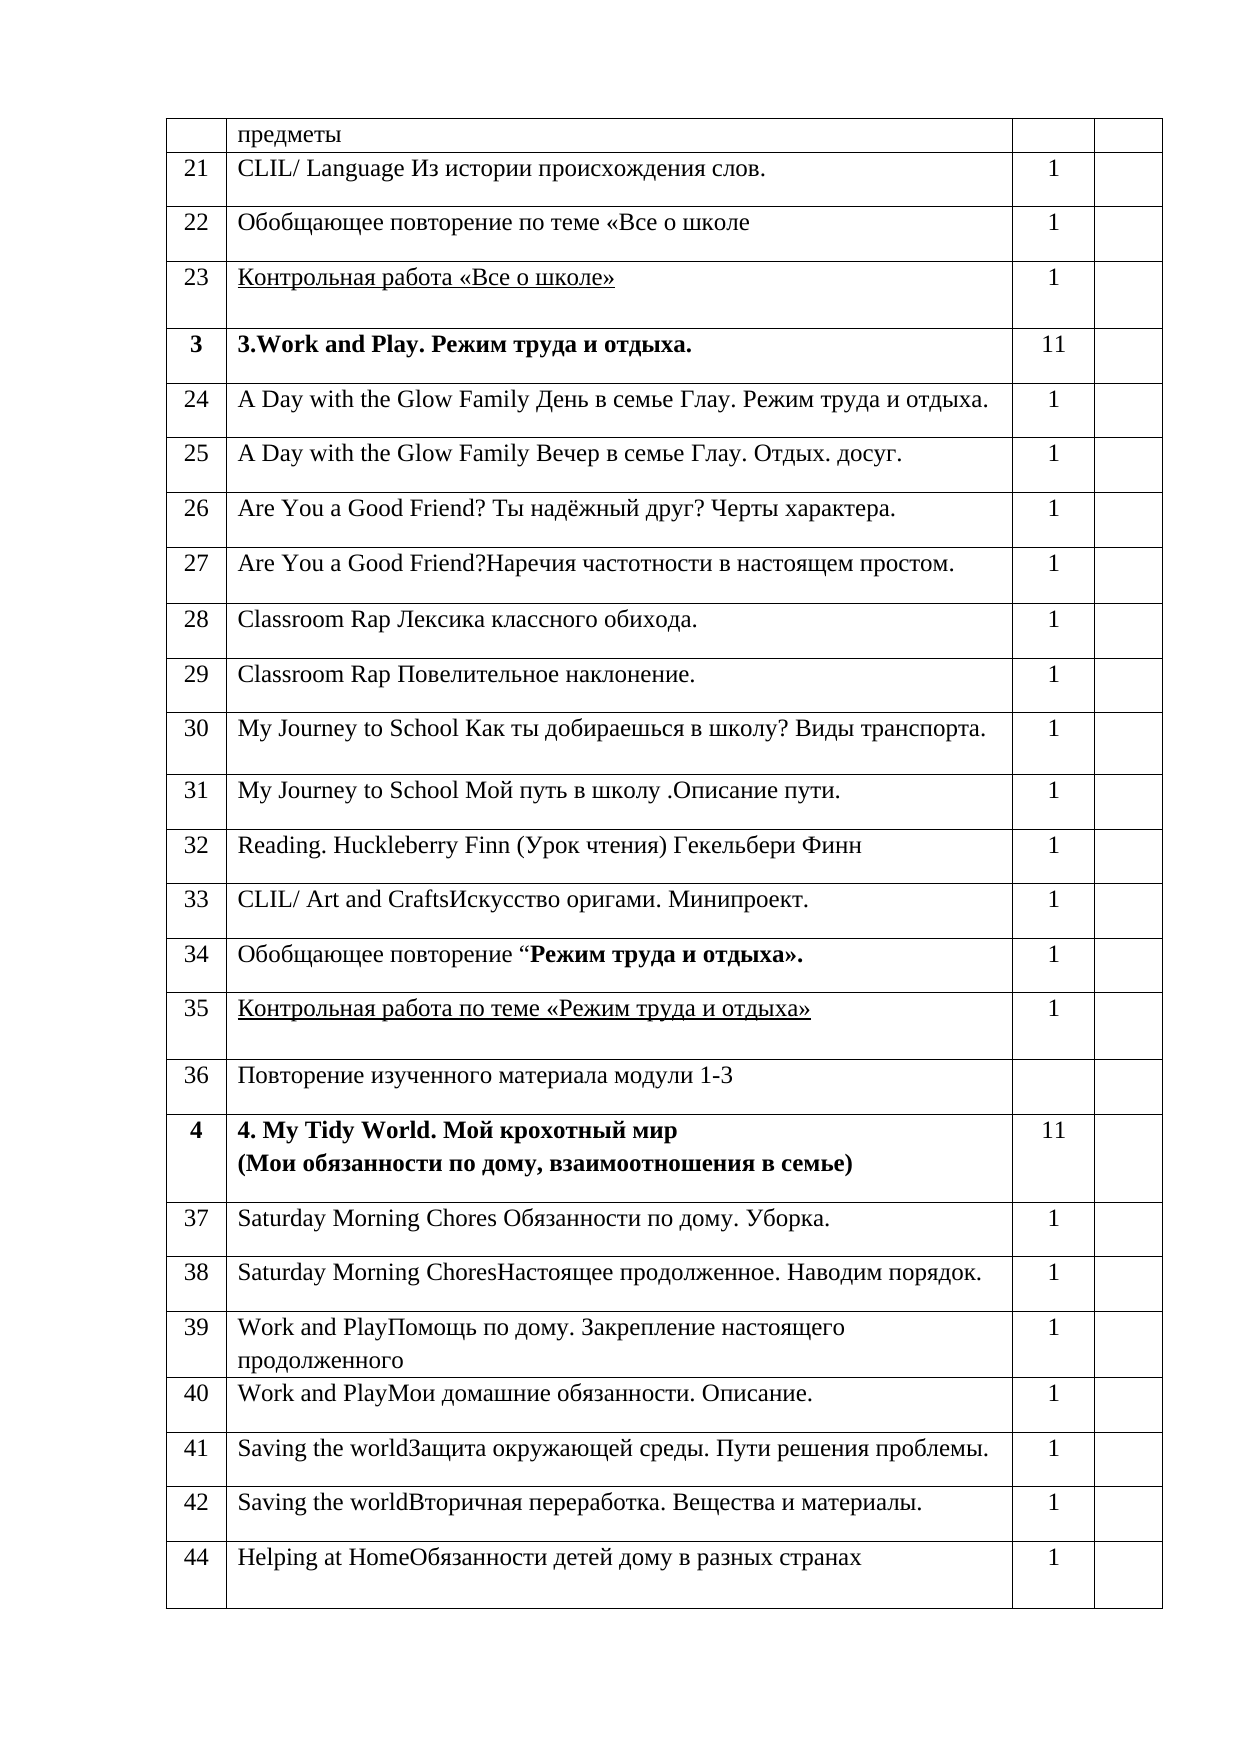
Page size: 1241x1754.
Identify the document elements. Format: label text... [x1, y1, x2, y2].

table_cell 11 [1013, 329, 1094, 383]
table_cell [227, 119, 1012, 152]
table_cell Контрольная работа «Все о школе» [227, 262, 1012, 328]
table_cell [1095, 1312, 1162, 1377]
table_cell 37 [167, 1203, 226, 1256]
table_cell 31 [167, 775, 226, 829]
table_cell 3.Work and Play. Режим труда и отдыха. [227, 329, 1012, 383]
table_cell [1095, 775, 1162, 829]
table_cell 35 [167, 993, 226, 1059]
table_cell My Journey to School Как ты добираешься в школу? Виды транспорта. [227, 713, 1012, 774]
table_cell 38 [167, 1257, 226, 1311]
table_cell Контрольная работа по теме «Режим труда и отдыха» [227, 993, 1012, 1059]
table_cell Work and PlayМои домашние обязанности. Описание. [227, 1378, 1012, 1432]
table_cell 40 [167, 1378, 226, 1432]
table_cell 1 [1013, 384, 1094, 437]
table_cell 1 [1013, 153, 1094, 206]
table_cell 1 [1013, 830, 1094, 883]
table_cell CLIL/ Language Из истории происхождения слов. [227, 153, 1012, 206]
table_cell 32 [167, 830, 226, 883]
table_cell 1 [1013, 604, 1094, 658]
table_cell Classroom Rap Повелительное наклонение. [227, 659, 1012, 712]
table_cell 26 [167, 493, 226, 547]
table_cell [1095, 1060, 1162, 1114]
table_cell [1095, 119, 1162, 152]
table_cell Saturday Morning Chores Обязанности по дому. Уборка. [227, 1203, 1012, 1256]
table_cell [1095, 493, 1162, 547]
table_cell [1095, 713, 1162, 774]
table_cell [1095, 384, 1162, 437]
table_cell [1095, 604, 1162, 658]
table_cell Are You a Good Friend? Ты надёжный друг? Черты характера. [227, 493, 1012, 547]
table_cell 1 [1013, 207, 1094, 261]
table_cell 1 [1013, 1433, 1094, 1486]
table_cell 1 [1013, 993, 1094, 1059]
table_cell [1095, 1203, 1162, 1256]
table_cell [1095, 1378, 1162, 1432]
table_cell 1 [1013, 939, 1094, 992]
table_cell My Journey to School Мой путь в школу .Описание пути. [227, 775, 1012, 829]
table_cell [1095, 884, 1162, 938]
table_cell Helping at HomeОбязанности детей дому в разных странах [227, 1542, 1012, 1608]
table_cell Saving the worldЗащита окружающей среды. Пути решения проблемы. [227, 1433, 1012, 1486]
table_cell 24 [167, 384, 226, 437]
table_cell 1 [1013, 493, 1094, 547]
table_cell 1 [1013, 884, 1094, 938]
table_cell Work and PlayПомощь по дому. Закрепление настоящего продолженного [227, 1312, 1012, 1377]
table_cell 1 [1013, 713, 1094, 774]
table_cell [1095, 548, 1162, 603]
table_cell 1 [1013, 1542, 1094, 1608]
table_cell 29 [167, 659, 226, 712]
table_cell 11 [1013, 1115, 1094, 1202]
table_cell Are You a Good Friend?Наречия частотности в настоящем простом. [227, 548, 1012, 603]
table_cell 1 [1013, 1378, 1094, 1432]
table_cell [1095, 1487, 1162, 1541]
table_cell Повторение изученного материала модули 1-3 [227, 1060, 1012, 1114]
table_cell 22 [167, 207, 226, 261]
table_cell 41 [167, 1433, 226, 1486]
table_cell 23 [167, 262, 226, 328]
table_cell 20 [167, 119, 226, 152]
table_cell 4. My Tidy World. Мой крохотный мир (Мои обязанности по дому, взаимоотношения в семье) [227, 1115, 1012, 1202]
table_cell [1095, 207, 1162, 261]
table_cell [1095, 262, 1162, 328]
table_cell 34 [167, 939, 226, 992]
table_cell 42 [167, 1487, 226, 1541]
table_cell 27 [167, 548, 226, 603]
table_cell Saving the worldВторичная переработка. Вещества и материалы. [227, 1487, 1012, 1541]
table_cell 1 [1013, 438, 1094, 492]
table_cell [1095, 993, 1162, 1059]
table_cell A Day with the Glow Family Вечер в семье Глау. Отдых. досуг. [227, 438, 1012, 492]
table_cell 44 [167, 1542, 226, 1608]
table_cell 1 [1013, 1312, 1094, 1377]
table_cell 21 [167, 153, 226, 206]
table_cell 1 [1013, 1203, 1094, 1256]
table_cell 33 [167, 884, 226, 938]
table_cell 28 [167, 604, 226, 658]
table_cell [1013, 1060, 1094, 1114]
table_cell [1095, 1542, 1162, 1608]
table_cell [1095, 329, 1162, 383]
table_cell [1095, 939, 1162, 992]
table_cell 1 [1013, 548, 1094, 603]
table_cell [1095, 1433, 1162, 1486]
table_cell [1095, 830, 1162, 883]
table_cell Reading. Huckleberry Finn (Урок чтения) Гекельбери Финн [227, 830, 1012, 883]
table_cell 1 [1013, 775, 1094, 829]
table_cell 36 [167, 1060, 226, 1114]
table_cell Classroom Rap Лексика классного обихода. [227, 604, 1012, 658]
table_cell 1 [1013, 659, 1094, 712]
table_cell [1095, 659, 1162, 712]
table_cell 4 [167, 1115, 226, 1202]
table_cell 30 [167, 713, 226, 774]
table_cell 1 [1013, 119, 1094, 152]
table_cell [1095, 1115, 1162, 1202]
table_cell [1095, 153, 1162, 206]
table_cell Saturday Morning ChoresНастоящее продолженное. Наводим порядок. [227, 1257, 1012, 1311]
table_cell Обобщающее повторение “Режим труда и отдыха». [227, 939, 1012, 992]
table_cell Обобщающее повторение по теме «Все о школе [227, 207, 1012, 261]
table_cell A Day with the Glow Family День в семье Глау. Режим труда и отдыха. [227, 384, 1012, 437]
table_cell [1095, 438, 1162, 492]
table_cell 3 [167, 329, 226, 383]
table_cell 1 [1013, 1487, 1094, 1541]
table_cell [1095, 1257, 1162, 1311]
table_cell 1 [1013, 262, 1094, 328]
table_cell 1 [1013, 1257, 1094, 1311]
table_cell 25 [167, 438, 226, 492]
table_cell 39 [167, 1312, 226, 1377]
table_cell CLIL/ Art and CraftsИскусство оригами. Минипроект. [227, 884, 1012, 938]
